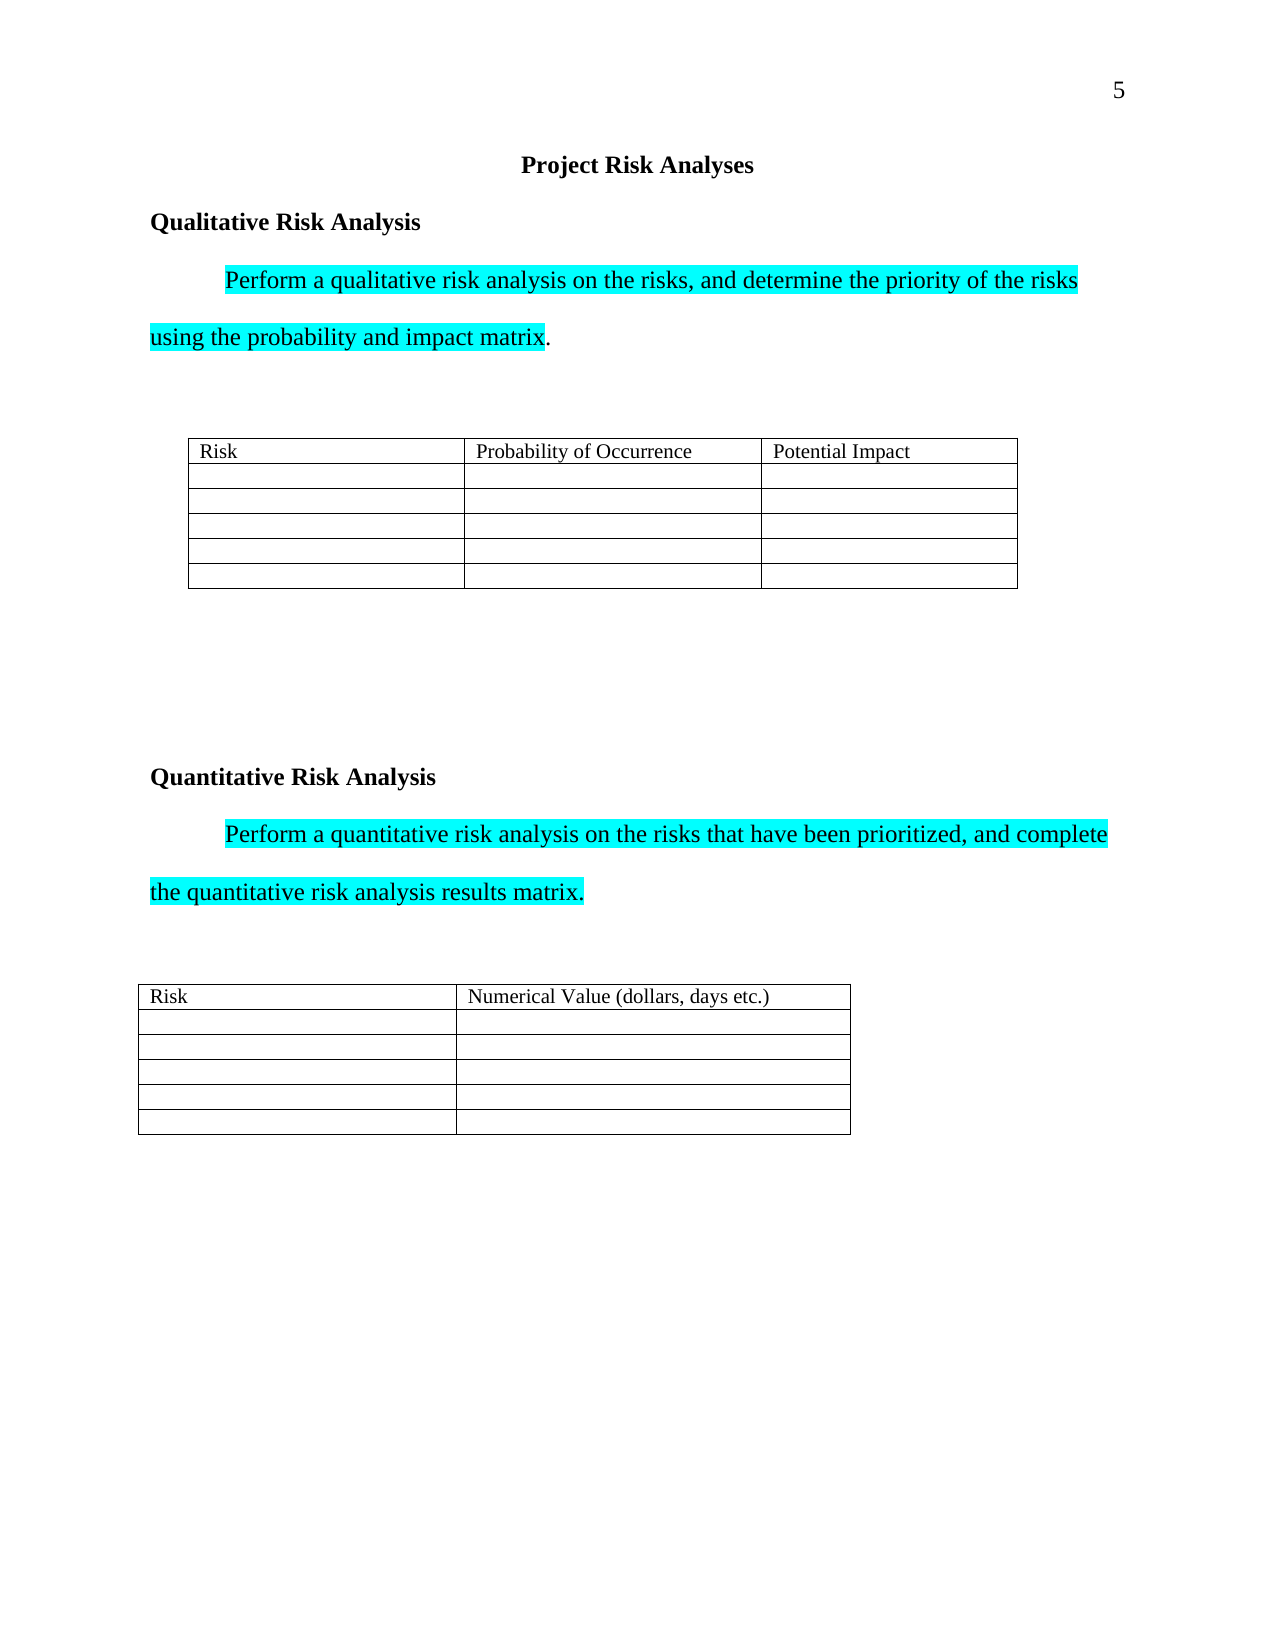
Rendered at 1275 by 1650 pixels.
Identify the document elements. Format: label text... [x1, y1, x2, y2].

table_cell [457, 1010, 850, 1034]
table_cell [457, 1110, 850, 1134]
table_cell [762, 514, 1017, 538]
table_cell [762, 464, 1017, 488]
text Perform a qualitative risk analysis on the risks, and determine the priority of the risks using the probability and impact matrix. [150, 265, 1125, 351]
table_header Numerical Value (dollars, days etc.) [457, 985, 850, 1008]
table_cell [465, 514, 761, 538]
table_cell [189, 489, 464, 513]
table_cell [457, 1085, 850, 1109]
table_cell [465, 539, 761, 563]
table_header Potential Impact [762, 439, 1017, 463]
table_cell [762, 539, 1017, 563]
text Perform a quantitative risk analysis on the risks that have been prioritized, and complete the quantitative risk analysis results matrix. [150, 819, 1125, 905]
table_cell [465, 564, 761, 588]
table_cell [139, 1035, 456, 1059]
table_cell [189, 514, 464, 538]
table_cell [465, 489, 761, 513]
table_cell [762, 564, 1017, 588]
table_cell [139, 1010, 456, 1034]
table_cell [189, 464, 464, 488]
table_cell [139, 1110, 456, 1134]
subtitle Qualitative Risk Analysis [150, 207, 1125, 236]
table_cell [457, 1035, 850, 1059]
table_header Risk [139, 985, 456, 1008]
table_cell [189, 564, 464, 588]
table_header Risk [189, 439, 464, 463]
table_header Probability of Occurrence [465, 439, 761, 463]
table_cell [139, 1060, 456, 1084]
table_cell [465, 464, 761, 488]
subtitle Quantitative Risk Analysis [150, 762, 1125, 790]
subtitle Project Risk Analyses [150, 150, 1125, 179]
table_cell [762, 489, 1017, 513]
table_cell [457, 1060, 850, 1084]
table_cell [189, 539, 464, 563]
table_cell [139, 1085, 456, 1109]
